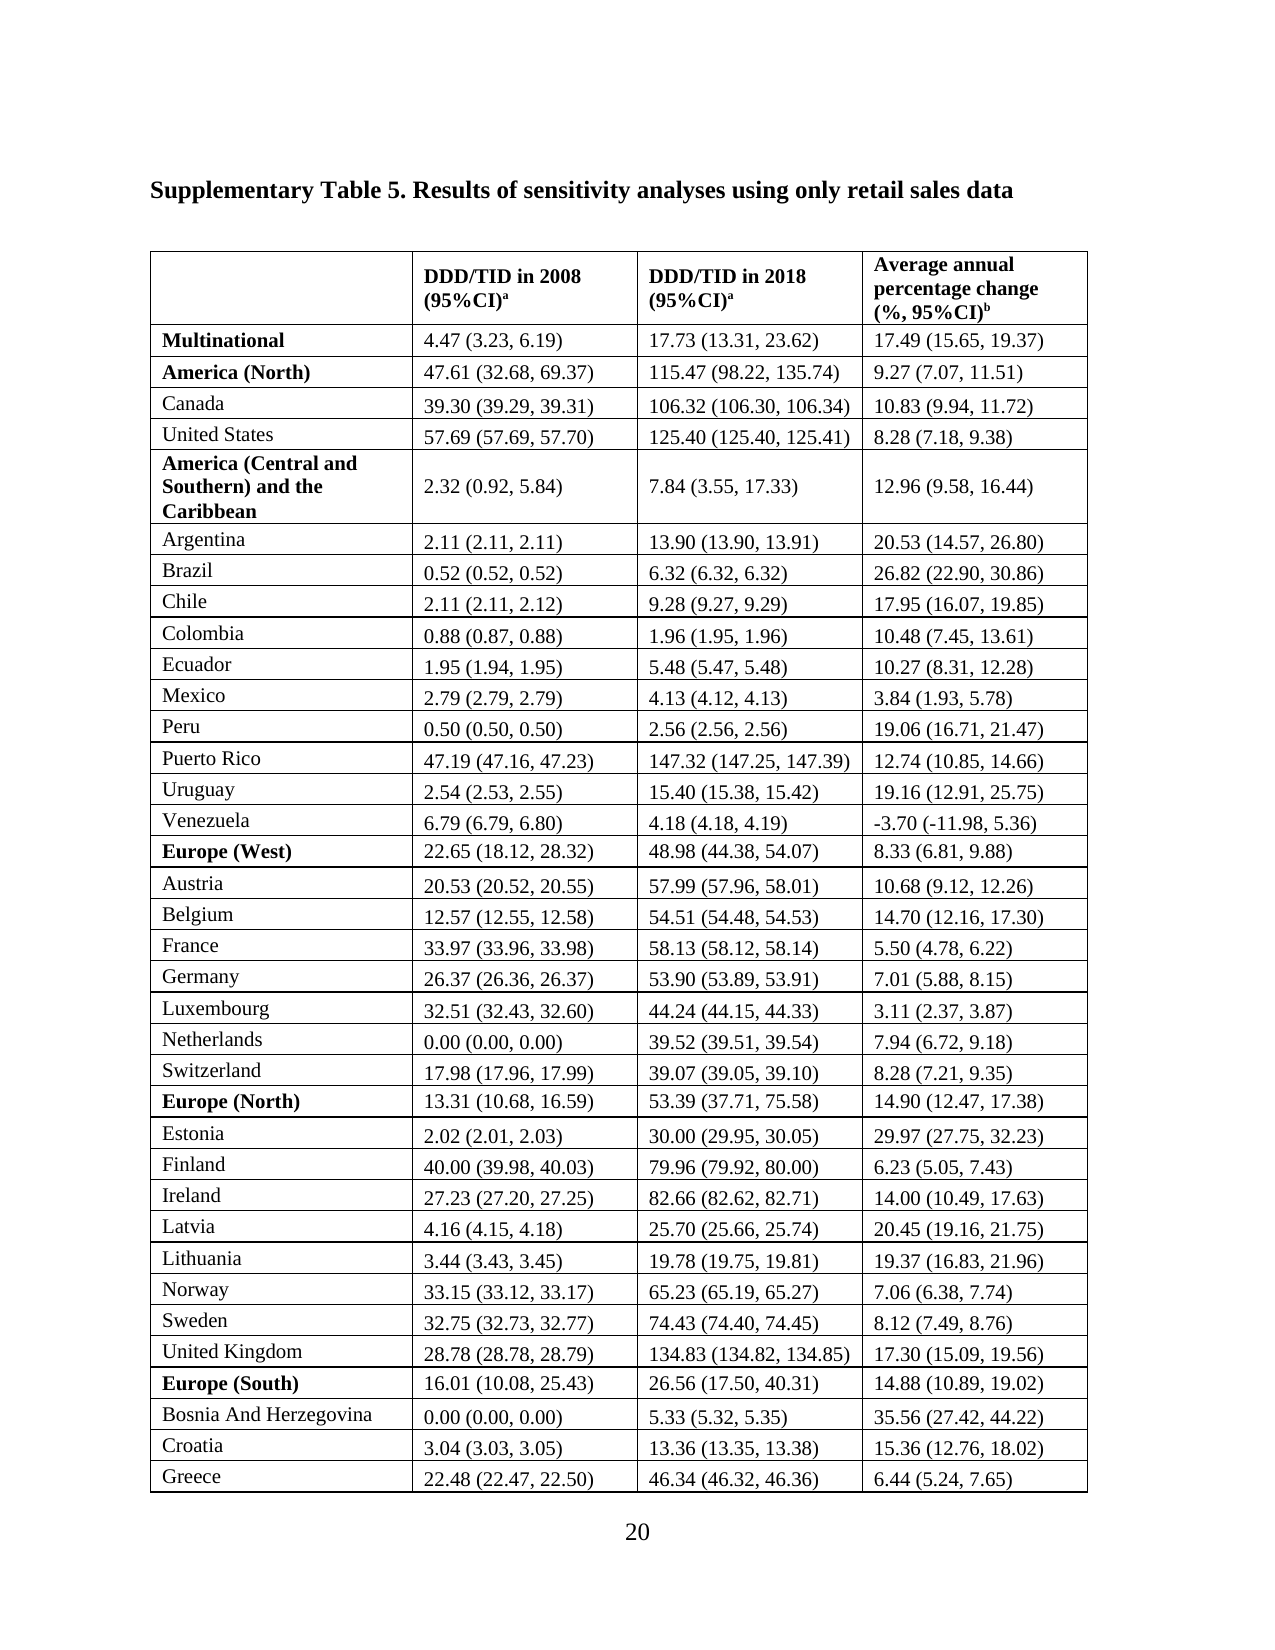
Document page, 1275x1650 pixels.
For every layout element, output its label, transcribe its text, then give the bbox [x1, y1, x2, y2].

table_cell Croatia [151, 1430, 412, 1460]
table_cell 2.79 (2.79, 2.79) [413, 680, 637, 710]
table_cell America (Central and Southern) and the Caribbean [151, 450, 412, 523]
table_cell Ecuador [151, 649, 412, 679]
table_cell 48.98 (44.38, 54.07) [638, 836, 862, 866]
table_cell 10.48 (7.45, 13.61) [863, 618, 1087, 648]
table_cell 46.34 (46.32, 46.36) [638, 1461, 862, 1491]
table_cell 35.56 (27.42, 44.22) [863, 1399, 1087, 1429]
table_cell Europe (West) [151, 836, 412, 866]
table_cell 9.28 (9.27, 9.29) [638, 586, 862, 616]
table_cell Uruguay [151, 774, 412, 804]
table_cell 0.00 (0.00, 0.00) [413, 1399, 637, 1429]
table_cell 15.36 (12.76, 18.02) [863, 1430, 1087, 1460]
table_cell Chile [151, 586, 412, 616]
table_cell 4.18 (4.18, 4.19) [638, 805, 862, 835]
table_cell 19.06 (16.71, 21.47) [863, 711, 1087, 741]
text Supplementary Table 5. Results of sensitivity analyses using only retail sales data [150, 175, 1125, 204]
table_cell Argentina [151, 524, 412, 554]
table_cell Switzerland [151, 1055, 412, 1085]
table_cell Sweden [151, 1305, 412, 1335]
table_cell 19.78 (19.75, 19.81) [638, 1243, 862, 1273]
table_cell 20.53 (20.52, 20.55) [413, 868, 637, 898]
table_cell 5.48 (5.47, 5.48) [638, 649, 862, 679]
table_cell Lithuania [151, 1243, 412, 1273]
table_cell 17.73 (13.31, 23.62) [638, 325, 862, 356]
table_cell 13.36 (13.35, 13.38) [638, 1430, 862, 1460]
table_cell 0.00 (0.00, 0.00) [413, 1024, 637, 1054]
table_cell 0.88 (0.87, 0.88) [413, 618, 637, 648]
table_cell France [151, 930, 412, 960]
table_cell 30.00 (29.95, 30.05) [638, 1118, 862, 1148]
table_cell 54.51 (54.48, 54.53) [638, 899, 862, 929]
table_cell Germany [151, 961, 412, 991]
table_cell Puerto Rico [151, 743, 412, 773]
table_cell 17.98 (17.96, 17.99) [413, 1055, 637, 1085]
table_cell Austria [151, 868, 412, 898]
table_cell 13.31 (10.68, 16.59) [413, 1086, 637, 1116]
table_cell 0.50 (0.50, 0.50) [413, 711, 637, 741]
table_cell 39.30 (39.29, 39.31) [413, 388, 637, 418]
table_cell Luxembourg [151, 993, 412, 1023]
table_cell 2.54 (2.53, 2.55) [413, 774, 637, 804]
table_cell 106.32 (106.30, 106.34) [638, 388, 862, 418]
table_cell 19.37 (16.83, 21.96) [863, 1243, 1087, 1273]
table_cell 65.23 (65.19, 65.27) [638, 1274, 862, 1304]
table_cell 134.83 (134.82, 134.85) [638, 1336, 862, 1366]
table_cell Colombia [151, 618, 412, 648]
table_cell 1.96 (1.95, 1.96) [638, 618, 862, 648]
table_cell 82.66 (82.62, 82.71) [638, 1180, 862, 1210]
table_cell 26.37 (26.36, 26.37) [413, 961, 637, 991]
table_cell 27.23 (27.20, 27.25) [413, 1180, 637, 1210]
table_cell 10.83 (9.94, 11.72) [863, 388, 1087, 418]
table_cell 3.11 (2.37, 3.87) [863, 993, 1087, 1023]
table_cell 8.33 (6.81, 9.88) [863, 836, 1087, 866]
table_cell Latvia [151, 1211, 412, 1241]
table_cell 19.16 (12.91, 25.75) [863, 774, 1087, 804]
table_cell 44.24 (44.15, 44.33) [638, 993, 862, 1023]
table_cell 2.11 (2.11, 2.11) [413, 524, 637, 554]
table_cell 3.44 (3.43, 3.45) [413, 1243, 637, 1273]
table_header [151, 252, 412, 324]
table_cell Netherlands [151, 1024, 412, 1054]
table_cell 6.44 (5.24, 7.65) [863, 1461, 1087, 1491]
table_cell 147.32 (147.25, 147.39) [638, 743, 862, 773]
table_cell 15.40 (15.38, 15.42) [638, 774, 862, 804]
table_cell 3.84 (1.93, 5.78) [863, 680, 1087, 710]
table_cell Multinational [151, 325, 412, 356]
table_cell 115.47 (98.22, 135.74) [638, 357, 862, 387]
table_cell 53.39 (37.71, 75.58) [638, 1086, 862, 1116]
table_cell Ireland [151, 1180, 412, 1210]
table_cell Norway [151, 1274, 412, 1304]
table_cell 29.97 (27.75, 32.23) [863, 1118, 1087, 1148]
table_cell Bosnia And Herzegovina [151, 1399, 412, 1429]
table_cell 13.90 (13.90, 13.91) [638, 524, 862, 554]
table_cell Mexico [151, 680, 412, 710]
table_cell Belgium [151, 899, 412, 929]
table_cell 7.94 (6.72, 9.18) [863, 1024, 1087, 1054]
table_cell Venezuela [151, 805, 412, 835]
table_cell 39.52 (39.51, 39.54) [638, 1024, 862, 1054]
table_cell 25.70 (25.66, 25.74) [638, 1211, 862, 1241]
table_cell 12.96 (9.58, 16.44) [863, 450, 1087, 523]
table_cell 79.96 (79.92, 80.00) [638, 1149, 862, 1179]
table_cell 2.02 (2.01, 2.03) [413, 1118, 637, 1148]
table_cell Peru [151, 711, 412, 741]
table_cell 53.90 (53.89, 53.91) [638, 961, 862, 991]
table_cell 22.65 (18.12, 28.32) [413, 836, 637, 866]
table_header DDD/TID in 2018 (95%CI)a [638, 252, 862, 324]
table_cell 4.47 (3.23, 6.19) [413, 325, 637, 356]
table_cell 2.56 (2.56, 2.56) [638, 711, 862, 741]
table_cell 57.69 (57.69, 57.70) [413, 419, 637, 449]
table_cell 47.19 (47.16, 47.23) [413, 743, 637, 773]
table_cell United Kingdom [151, 1336, 412, 1366]
table_cell 6.23 (5.05, 7.43) [863, 1149, 1087, 1179]
table_cell 4.13 (4.12, 4.13) [638, 680, 862, 710]
table_cell 10.68 (9.12, 12.26) [863, 868, 1087, 898]
table_cell 14.90 (12.47, 17.38) [863, 1086, 1087, 1116]
table_cell 28.78 (28.78, 28.79) [413, 1336, 637, 1366]
table_cell 17.49 (15.65, 19.37) [863, 325, 1087, 356]
table_cell Greece [151, 1461, 412, 1491]
table_cell 47.61 (32.68, 69.37) [413, 357, 637, 387]
table_cell 57.99 (57.96, 58.01) [638, 868, 862, 898]
table_cell 17.30 (15.09, 19.56) [863, 1336, 1087, 1366]
table_cell 12.57 (12.55, 12.58) [413, 899, 637, 929]
table_cell 14.00 (10.49, 17.63) [863, 1180, 1087, 1210]
table_cell 32.51 (32.43, 32.60) [413, 993, 637, 1023]
table_cell Europe (North) [151, 1086, 412, 1116]
table_cell 22.48 (22.47, 22.50) [413, 1461, 637, 1491]
table_cell 5.50 (4.78, 6.22) [863, 930, 1087, 960]
table_cell 7.01 (5.88, 8.15) [863, 961, 1087, 991]
table_cell 2.11 (2.11, 2.12) [413, 586, 637, 616]
table_cell -3.70 (-11.98, 5.36) [863, 805, 1087, 835]
table_cell Canada [151, 388, 412, 418]
table_cell 17.95 (16.07, 19.85) [863, 586, 1087, 616]
table_cell 3.04 (3.03, 3.05) [413, 1430, 637, 1460]
table_cell 39.07 (39.05, 39.10) [638, 1055, 862, 1085]
table_cell Brazil [151, 555, 412, 585]
table_cell 20.53 (14.57, 26.80) [863, 524, 1087, 554]
table_cell 26.82 (22.90, 30.86) [863, 555, 1087, 585]
table_header DDD/TID in 2008 (95%CI)a [413, 252, 637, 324]
table_cell America (North) [151, 357, 412, 387]
table_cell 8.28 (7.18, 9.38) [863, 419, 1087, 449]
table_cell 58.13 (58.12, 58.14) [638, 930, 862, 960]
table_cell 8.28 (7.21, 9.35) [863, 1055, 1087, 1085]
table_cell 33.97 (33.96, 33.98) [413, 930, 637, 960]
table_cell 6.32 (6.32, 6.32) [638, 555, 862, 585]
table_cell 6.79 (6.79, 6.80) [413, 805, 637, 835]
table_cell Europe (South) [151, 1368, 412, 1398]
table_cell 26.56 (17.50, 40.31) [638, 1368, 862, 1398]
table_cell 2.32 (0.92, 5.84) [413, 450, 637, 523]
table_cell 16.01 (10.08, 25.43) [413, 1368, 637, 1398]
table_cell Finland [151, 1149, 412, 1179]
table_cell United States [151, 419, 412, 449]
table_cell 1.95 (1.94, 1.95) [413, 649, 637, 679]
table_cell 12.74 (10.85, 14.66) [863, 743, 1087, 773]
table_cell 4.16 (4.15, 4.18) [413, 1211, 637, 1241]
table_cell 33.15 (33.12, 33.17) [413, 1274, 637, 1304]
table_cell 74.43 (74.40, 74.45) [638, 1305, 862, 1335]
table_cell 7.06 (6.38, 7.74) [863, 1274, 1087, 1304]
table_cell 10.27 (8.31, 12.28) [863, 649, 1087, 679]
table_cell 5.33 (5.32, 5.35) [638, 1399, 862, 1429]
table_cell 40.00 (39.98, 40.03) [413, 1149, 637, 1179]
table_cell 20.45 (19.16, 21.75) [863, 1211, 1087, 1241]
table_cell Estonia [151, 1118, 412, 1148]
table_cell 32.75 (32.73, 32.77) [413, 1305, 637, 1335]
table_cell 9.27 (7.07, 11.51) [863, 357, 1087, 387]
table_cell 0.52 (0.52, 0.52) [413, 555, 637, 585]
table_cell 14.70 (12.16, 17.30) [863, 899, 1087, 929]
table_header Average annual percentage change (%, 95%CI)b [863, 252, 1087, 324]
table_cell 125.40 (125.40, 125.41) [638, 419, 862, 449]
table_cell 14.88 (10.89, 19.02) [863, 1368, 1087, 1398]
table_cell 8.12 (7.49, 8.76) [863, 1305, 1087, 1335]
table_cell 7.84 (3.55, 17.33) [638, 450, 862, 523]
